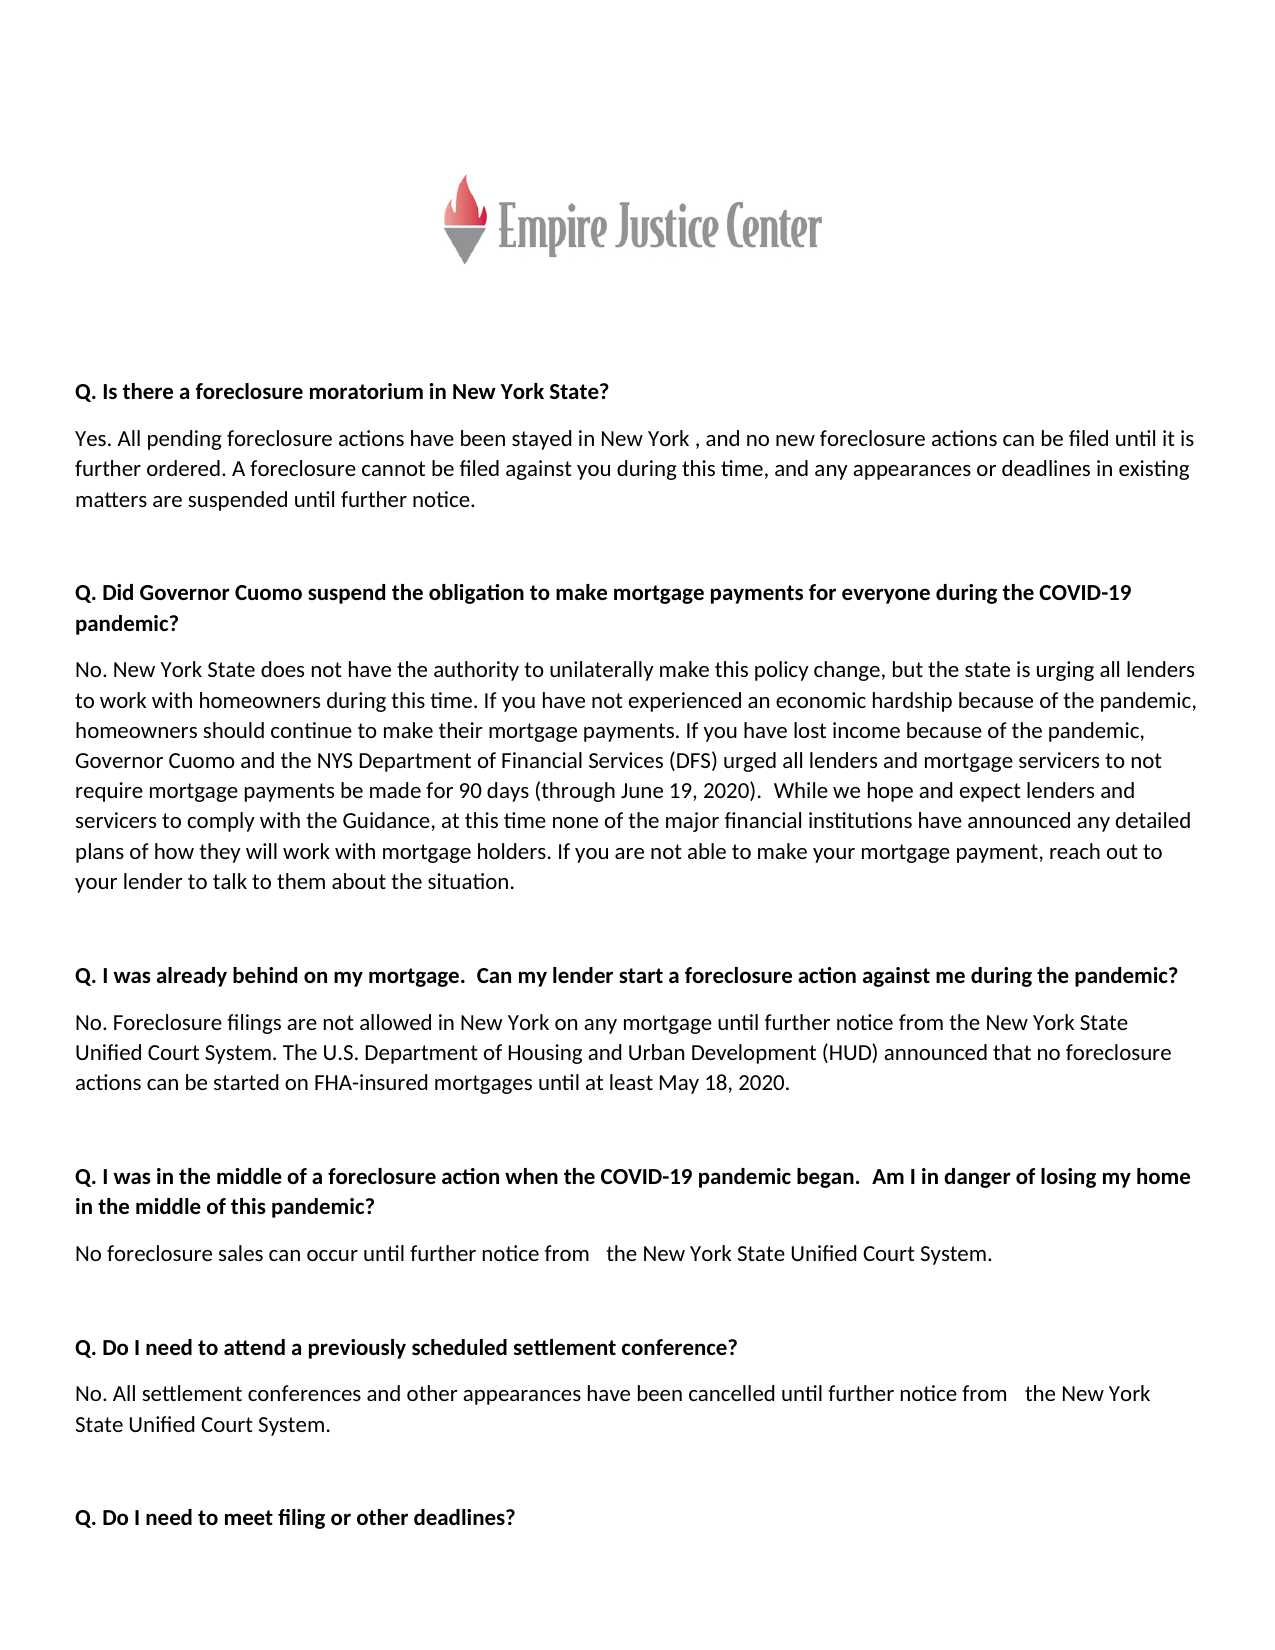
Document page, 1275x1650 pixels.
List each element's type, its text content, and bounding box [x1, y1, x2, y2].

text Q. Is there a foreclosure moratorium in New York State? [75, 377, 1200, 405]
text No. Foreclosure filings are not allowed in New York on any mortgage until further notice from the New York State Unified Court System. The U.S. Department of Housing and Urban Development (HUD) announced that no foreclosure actions can be started on FHA-insured mortgages until at least May 18, 2020. [75, 1008, 1200, 1096]
text No. New York State does not have the authority to unilaterally make this policy change, but the state is urging all lenders to work with homeowners during this time. If you have not experienced an economic hardship because of the pandemic, homeowners should continue to make their mortgage payments. If you have lost income because of the pandemic, Governor Cuomo and the NYS Department of Financial Services (DFS) urged all lenders and mortgage servicers to not require mortgage payments be made for 90 days (through June 19, 2020). While we hope and expect lenders and servicers to comply with the Guidance, at this time none of the major financial institutions have announced any detailed plans of how they will work with mortgage holders. If you are not able to make your mortgage payment, reach out to your lender to talk to them about the situation. [75, 656, 1200, 895]
picture [432, 75, 843, 378]
text No. All settlement conferences and other appearances have been cancelled until further notice from the New York State Unified Court System. [75, 1379, 1200, 1438]
text Q. Do I need to meet filing or other deadlines? [75, 1503, 1200, 1531]
text No foreclosure sales can occur until further notice from the New York State Unified Court System. [75, 1239, 1200, 1267]
text Q. I was already behind on my mortgage. Can my lender start a foreclosure action against me during the pandemic? [75, 961, 1200, 989]
text Q. I was in the middle of a foreclosure action when the COVID-19 pandemic began. Am I in danger of losing my home in the middle of this pandemic? [75, 1162, 1200, 1220]
text Yes. All pending foreclosure actions have been stayed in New York , and no new foreclosure actions can be filed until it is further ordered. A foreclosure cannot be filed against you during this time, and any appearances or deadlines in existing matters are suspended until further notice. [75, 424, 1200, 513]
text Q. Did Governor Cuomo suspend the obligation to make mortgage payments for everyone during the COVID-19 pandemic? [75, 578, 1200, 637]
text Q. Do I need to attend a previously scheduled settlement conference? [75, 1333, 1200, 1361]
